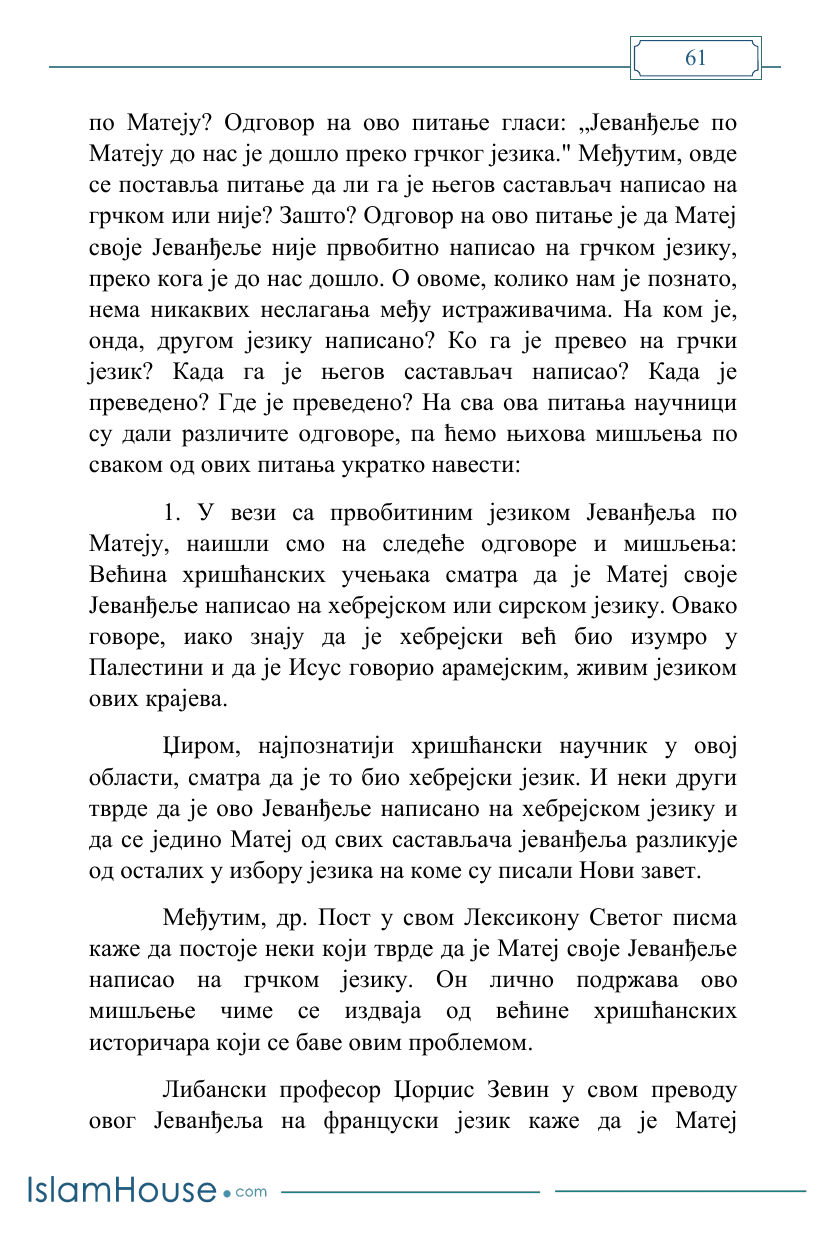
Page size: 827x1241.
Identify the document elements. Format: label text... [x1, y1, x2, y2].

picture [20, 1171, 541, 1209]
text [89, 107, 738, 478]
text Џиром, најпознатији хришћански научник у овој области, сматра да је то био хебрејски језик. И неки други тврде да је ово Јеванђеље написано на хебрејском језику и да се једино Матеј од свих састављача јеванђеља разликује од осталих у избору језика на коме су писали Нови завет. [89, 731, 738, 883]
picture [548, 1170, 807, 1208]
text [89, 1074, 738, 1134]
text Међутим, др. Пост у свом Лексикону Светог писма каже да постоје неки који тврде да је Матеј своје Јеванђеље написао на грчком језику. Он лично подржава ово мишљење чиме се издваја од већине хришћанских историчара који се баве овим проблемом. [89, 902, 738, 1055]
text 1. У вези са првобитиним језиком Јеванђеља по Матеју, наишли смо на следеће одговоре и мишљења: Већина хришћанских учењака сматра да је Матеј своје Јеванђеље написао на хебрејском или сирском језику. Овако говоре, иако знају да је хебрејски већ био изумро у Палестини и да је Исус говорио арамејским, живим језиком ових крајева. [89, 497, 738, 712]
